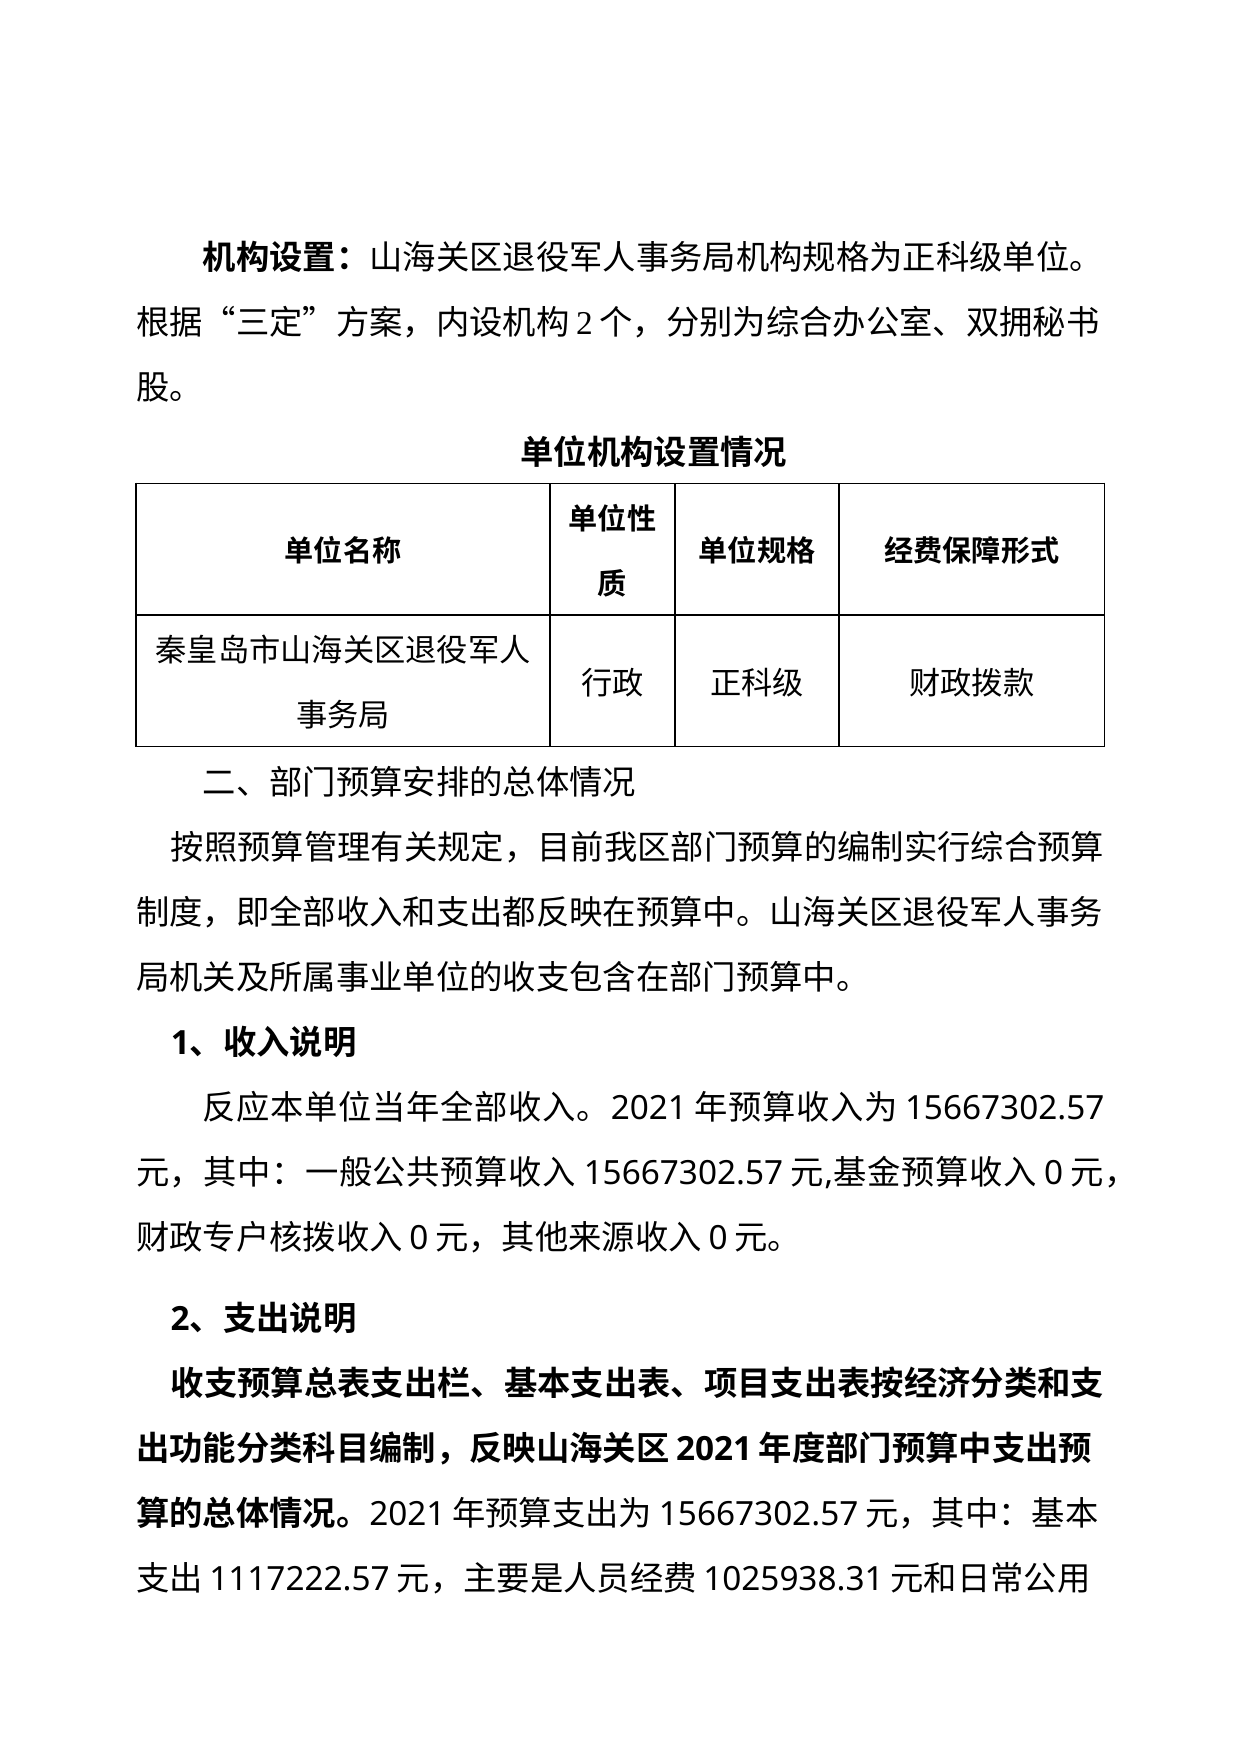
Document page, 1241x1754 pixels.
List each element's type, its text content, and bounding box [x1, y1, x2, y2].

text 单位机构设置情况 [136, 417, 1104, 482]
text 2、支出说明 [136, 1283, 1104, 1348]
table_cell 秦皇岛市山海关区退役军人事务局 [137, 616, 549, 746]
text 按照预算管理有关规定，目前我区部门预算的编制实行综合预算制度，即全部收入和支出都反映在预算中。山海关区退役军人事务局机关及所属事业单位的收支包含在部门预算中。 [136, 812, 1104, 1007]
text 反应本单位当年全部收入。2021年预算收入为15667302.57元，其中：一般公共预算收入15667302.57元,基金预算收入0元，财政专户核拨收入0元，其他来源收入0元。 [136, 1072, 1104, 1267]
table_header 单位性质 [551, 484, 674, 614]
table_header 单位名称 [137, 484, 549, 614]
table_header 经费保障形式 [840, 484, 1104, 614]
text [136, 1348, 1104, 1608]
table_header 单位规格 [676, 484, 838, 614]
table_cell 行政 [551, 616, 674, 746]
text 1、收入说明 [136, 1007, 1104, 1072]
table_cell 财政拨款 [840, 616, 1104, 746]
text 机构设置：山海关区退役军人事务局机构规格为正科级单位。根据“三定”方案，内设机构2个，分别为综合办公室、双拥秘书股。 [136, 222, 1104, 417]
table_cell 正科级 [676, 616, 838, 746]
text 二、部门预算安排的总体情况 [136, 747, 1104, 812]
